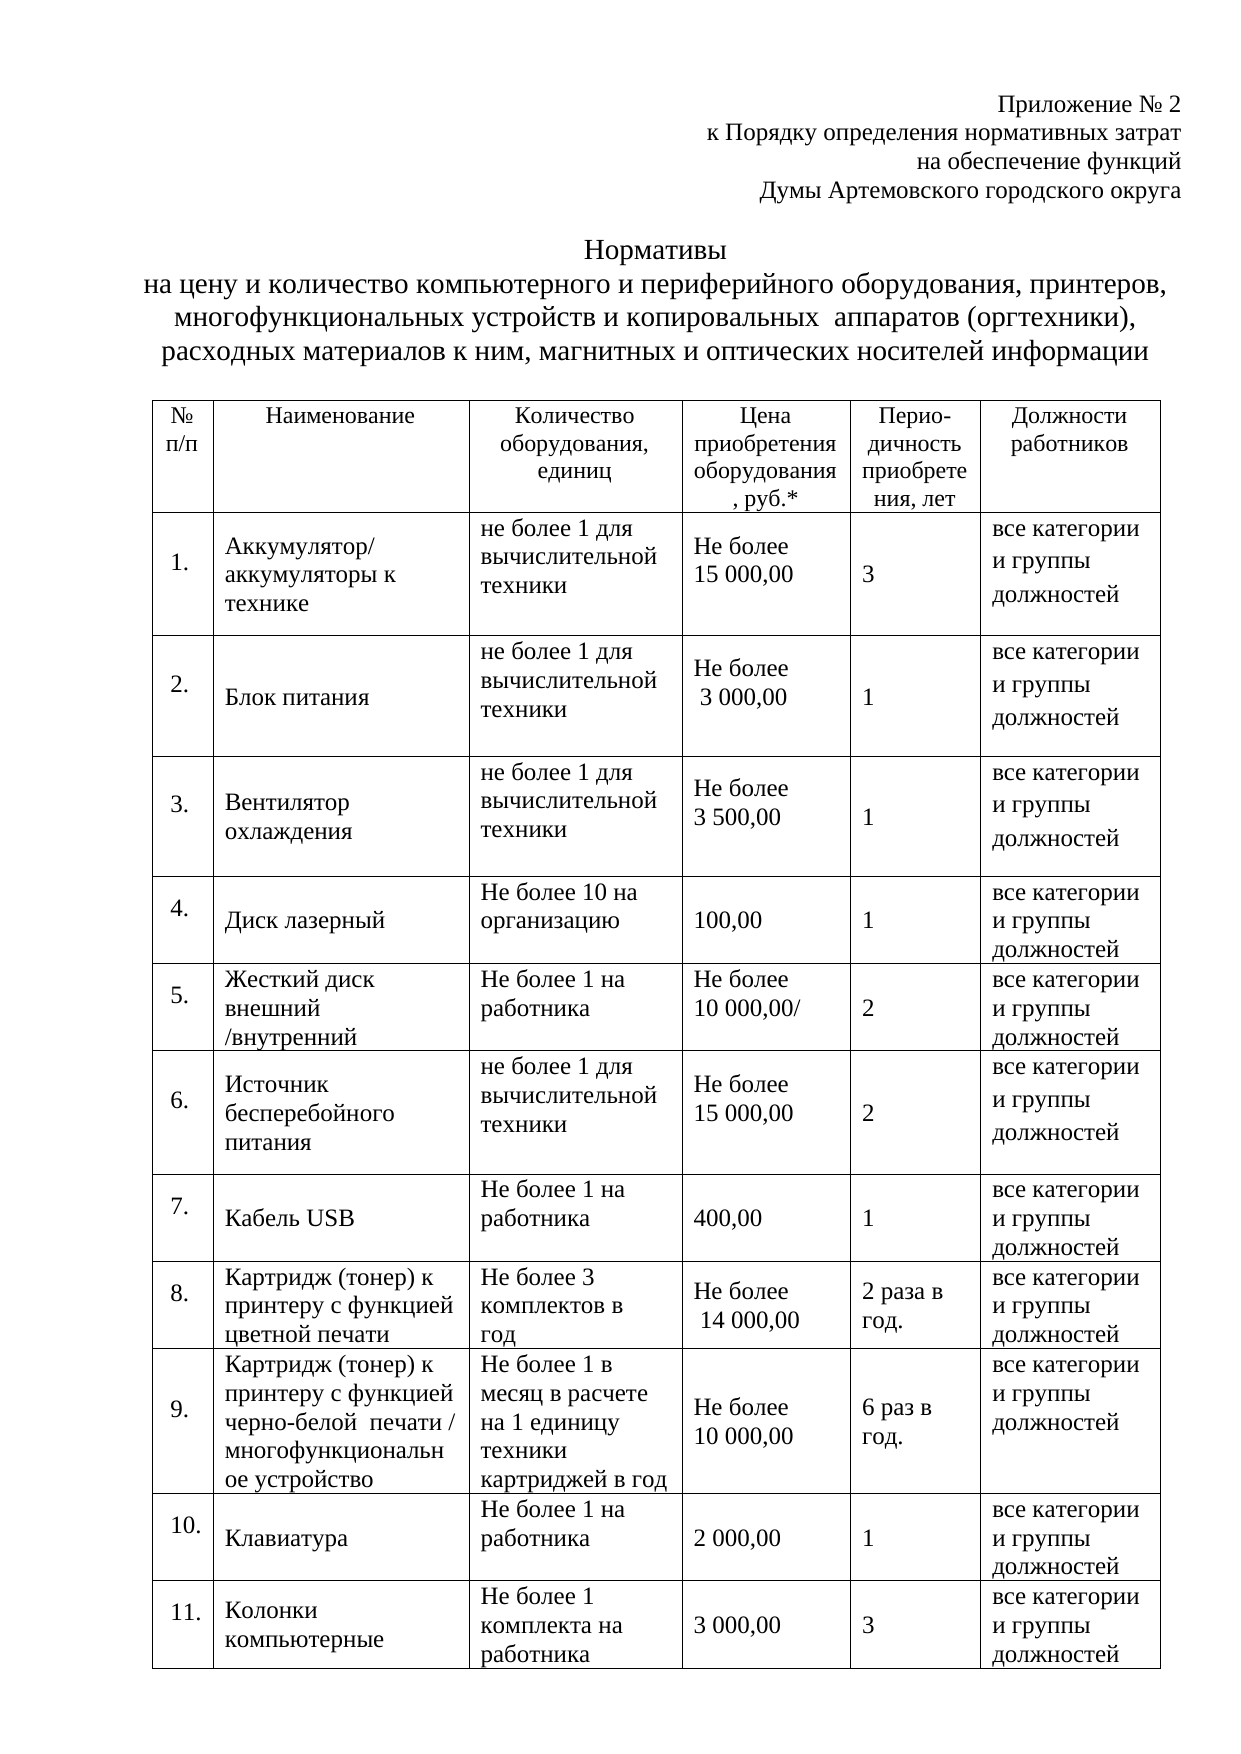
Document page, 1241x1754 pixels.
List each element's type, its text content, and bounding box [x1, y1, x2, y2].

table_cell 2 [851, 964, 980, 1050]
table_cell Жесткий диск внешний /внутренний [214, 964, 469, 1050]
table_header Перио-дичность приобретения, лет [851, 401, 980, 512]
text к Порядку определения нормативных затрат [131, 117, 1181, 146]
table_cell [153, 877, 213, 963]
table_cell 2 раза в год. [851, 1262, 980, 1348]
table_cell Не более 10 000,00 [683, 1349, 850, 1493]
table_cell [153, 964, 213, 1050]
table_cell Не более 1 на работника [470, 964, 682, 1050]
table_header Количество оборудования, единиц [470, 401, 682, 512]
table_cell все категории и группы должностей [981, 636, 1160, 756]
table_cell Не более 1 комплекта на работника [470, 1581, 682, 1667]
text на цену и количество компьютерного и периферийного оборудования, принтеров, многофункциональных устройств и копировальных аппаратов (оргтехники), расходных материалов к ним, магнитных и оптических носителей информации [131, 266, 1179, 367]
table_cell Аккумулятор/ аккумуляторы к технике [214, 513, 469, 635]
table_cell [153, 1494, 213, 1580]
table_cell Не более 10 на организацию [470, 877, 682, 963]
table_cell [153, 1349, 213, 1493]
table_cell Диск лазерный [214, 877, 469, 963]
table_cell Источник бесперебойного питания [214, 1051, 469, 1173]
table_cell Не более 3 500,00 [683, 757, 850, 876]
table_cell Не более 15 000,00 [683, 1051, 850, 1173]
table_cell 1 [851, 877, 980, 963]
table_cell 6 раз в год. [851, 1349, 980, 1493]
table_cell 1 [851, 757, 980, 876]
table_header № п/п [153, 401, 213, 512]
table_cell Блок питания [214, 636, 469, 756]
table_cell Кабель USB [214, 1175, 469, 1261]
table_cell 3 000,00 [683, 1581, 850, 1667]
table_cell Не более 3 комплектов в год [470, 1262, 682, 1348]
table_cell 100,00 [683, 877, 850, 963]
table_cell Не более 15 000,00 [683, 513, 850, 635]
table_cell 1 [851, 1494, 980, 1580]
table_cell 400,00 [683, 1175, 850, 1261]
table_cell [981, 1581, 1160, 1667]
table_cell все категории и группы должностей [981, 1349, 1160, 1493]
table_cell все категории и группы должностей [981, 1051, 1160, 1173]
table_cell [153, 1051, 213, 1173]
table_cell не более 1 для вычислительной техники [470, 513, 682, 635]
text Приложение № 2 [131, 89, 1181, 117]
table_cell Не более 10 000,00/ [683, 964, 850, 1050]
table_cell Не более 1 на работника [470, 1175, 682, 1261]
text Нормативы [131, 232, 1179, 266]
table_cell Колонки компьютерные [214, 1581, 469, 1667]
table_cell Картридж (тонер) к принтеру с функцией цветной печати [214, 1262, 469, 1348]
table_cell Вентилятор охлаждения [214, 757, 469, 876]
table_cell Не более 14 000,00 [683, 1262, 850, 1348]
table_cell все категории и группы должностей [981, 1175, 1160, 1261]
table_cell [153, 636, 213, 756]
table_header Наименование [214, 401, 469, 512]
table_cell не более 1 для вычислительной техники [470, 757, 682, 876]
table_cell Не более 1 на работника [470, 1494, 682, 1580]
table_cell [153, 1175, 213, 1261]
table_cell все категории и группы должностей [981, 757, 1160, 876]
table_cell 2 [851, 1051, 980, 1173]
text на обеспечение функций [131, 146, 1181, 175]
table_cell 1 [851, 636, 980, 756]
table_cell Не более 3 000,00 [683, 636, 850, 756]
table_cell [153, 1262, 213, 1348]
table_cell Не более 1 в месяц в расчете на 1 единицу техники картриджей в год [470, 1349, 682, 1493]
table_cell Картридж (тонер) к принтеру с функцией черно-белой печати / многофункциональное устройство [214, 1349, 469, 1493]
table_cell 3 [851, 1581, 980, 1667]
text Думы Артемовского городского округа [131, 175, 1181, 204]
table_cell все категории и группы должностей [981, 877, 1160, 963]
table_cell 3 [851, 513, 980, 635]
table_cell 2 000,00 [683, 1494, 850, 1580]
table_cell не более 1 для вычислительной техники [470, 1051, 682, 1173]
table_cell не более 1 для вычислительной техники [470, 636, 682, 756]
table_cell все категории и группы должностей [981, 964, 1160, 1050]
table_cell все категории и группы должностей [981, 513, 1160, 635]
table_header Цена приобретения оборудования, руб.* [683, 401, 850, 512]
table_cell [153, 757, 213, 876]
table_header Должности работников [981, 401, 1160, 512]
table_cell все категории и группы должностей [981, 1494, 1160, 1580]
table_cell 1 [851, 1175, 980, 1261]
table_cell Клавиатура [214, 1494, 469, 1580]
table_cell все категории и группы должностей [981, 1262, 1160, 1348]
table_cell [153, 1581, 213, 1667]
table_cell [153, 513, 213, 635]
